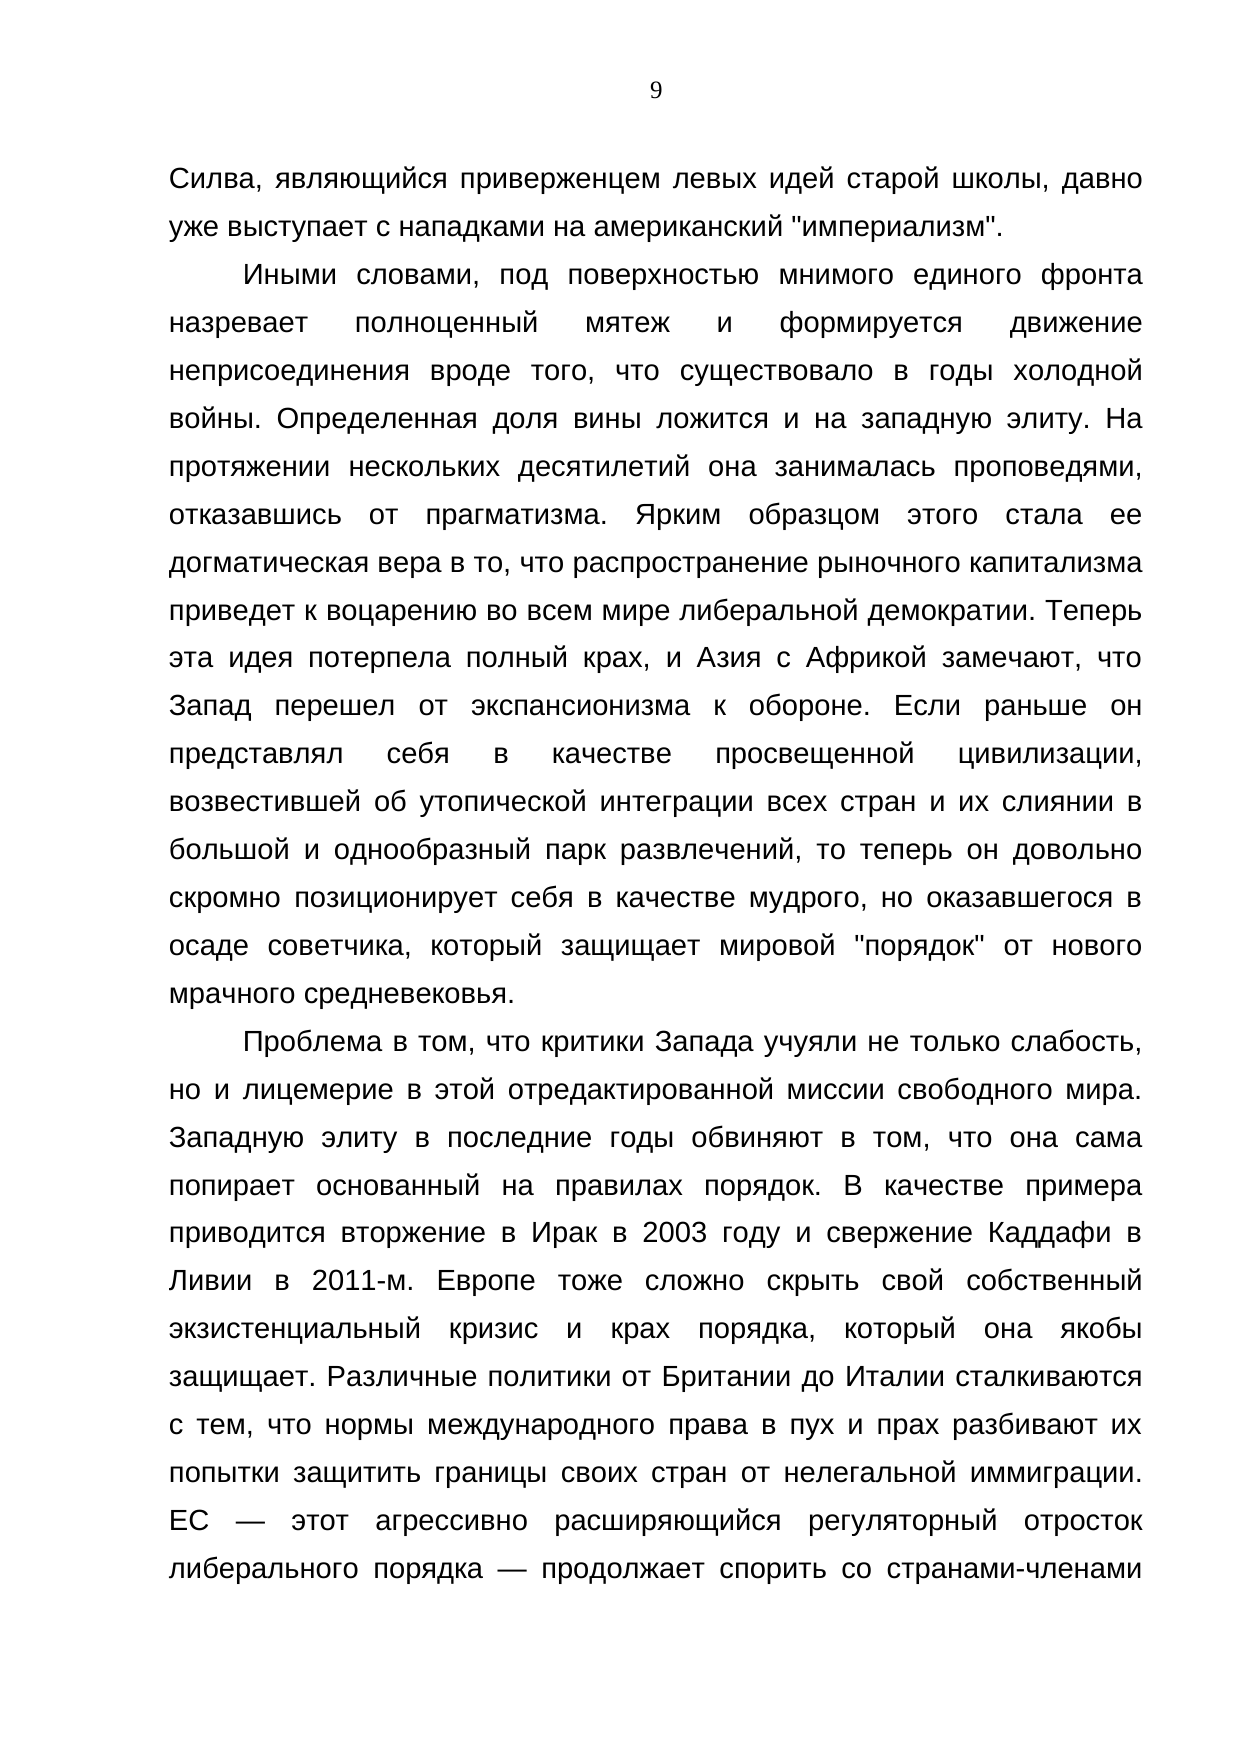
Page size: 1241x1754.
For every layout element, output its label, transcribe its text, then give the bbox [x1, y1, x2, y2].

text Иными словами, под поверхностью мнимого единого фронта назревает полноценный мятеж и формируется движение неприсоединения вроде того, что существовало в годы холодной войны. Определенная доля вины ложится и на западную элиту. На протяжении нескольких десятилетий она занималась проповедями, отказавшись от прагматизма. Ярким образцом этого стала ее догматическая вера в то, что распространение рыночного капитализма приведет к воцарению во всем мире либеральной демократии. Теперь эта идея потерпела полный крах, и Азия с Африкой замечают, что Запад перешел от экспансионизма к обороне. Если раньше он представлял себя в качестве просвещенной цивилизации, возвестившей об утопической интеграции всех стран и их слиянии в большой и однообразный парк развлечений, то теперь он довольно скромно позиционирует себя в качестве мудрого, но оказавшегося в осаде советчика, который защищает мировой "порядок" от нового мрачного средневековья. [169, 257, 1144, 1009]
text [169, 161, 1144, 243]
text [169, 1024, 1144, 1584]
